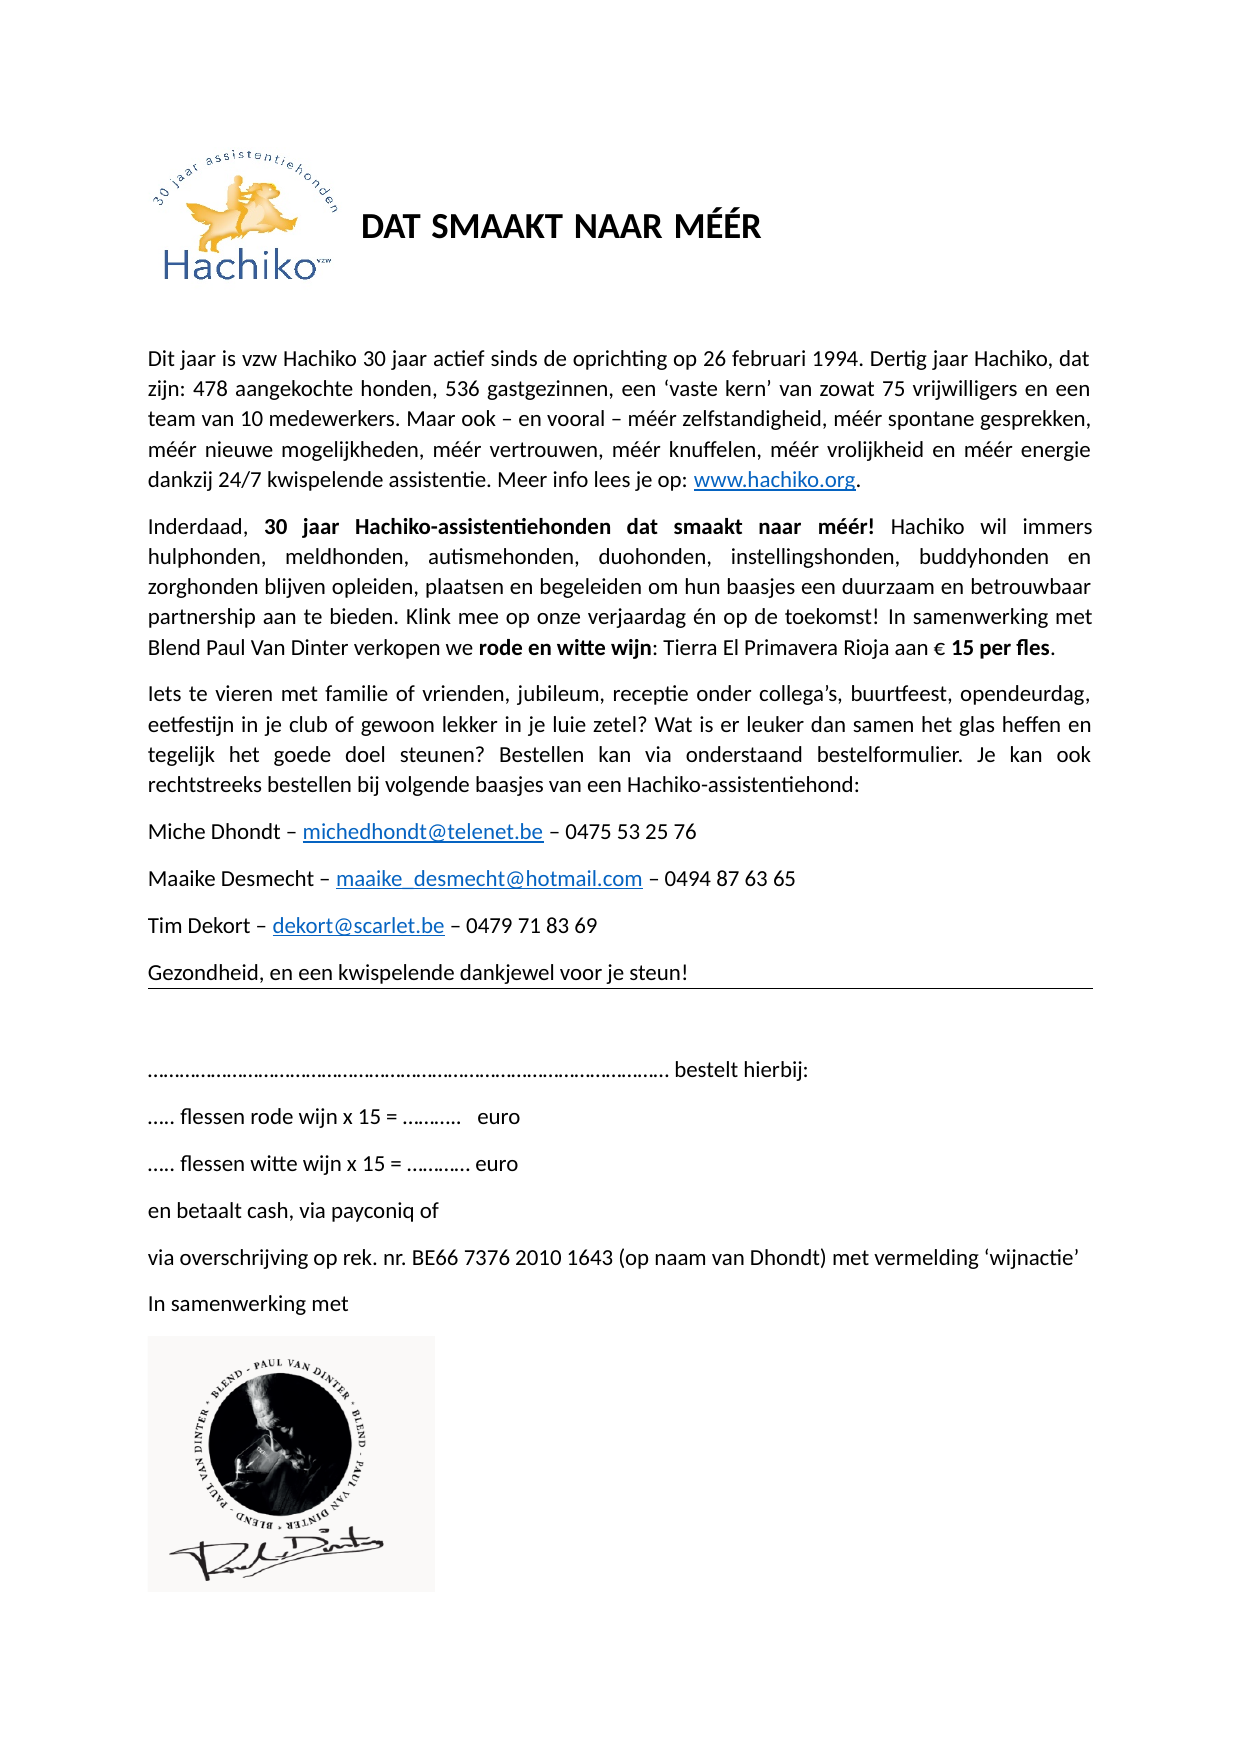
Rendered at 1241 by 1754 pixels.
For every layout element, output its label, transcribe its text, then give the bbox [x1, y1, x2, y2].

picture [147, 1336, 435, 1592]
text via overschrijving op rek. nr. BE66 7376 2010 1643 (op naam van Dhondt) met vermelding ‘wijnactie’ [148, 1243, 1093, 1271]
text ….. flessen rode wijn x 15 = ……….. euro [148, 1102, 1093, 1130]
text Dit jaar is vzw Hachiko 30 jaar actief sinds de oprichting op 26 februari 1994. Dertig jaar Hachiko, dat zijn: 478 aangekochte honden, 536 gastgezinnen, een ‘vaste kern’ van zowat 75 vrijwilligers en een team van 10 medewerkers. Maar ook – en vooral – méér zelfstandigheid, méér spontane gesprekken, méér nieuwe mogelijkheden, méér vertrouwen, méér knuffelen, méér vrolijkheid en méér energie dankzij 24/7 kwispelende assistentie. Meer info lees je op: www.hachiko.org. [148, 344, 1093, 493]
text ….. flessen witte wijn x 15 = ………… euro [148, 1149, 1093, 1177]
text Tim Dekort – dekort@scarlet.be – 0479 71 83 69 [148, 911, 1093, 939]
text Miche Dhondt – michedhondt@telenet.be – 0475 53 25 76 [148, 817, 1093, 845]
text Iets te vieren met familie of vrienden, jubileum, receptie onder collega’s, buurtfeest, opendeurdag, eetfestijn in je club of gewoon lekker in je luie zetel? Wat is er leuker dan samen het glas heffen en tegelijk het goede doel steunen? Bestellen kan via onderstaand bestelformulier. Je kan ook rechtstreeks bestellen bij volgende baasjes van een Hachiko-assistentiehond: [148, 679, 1093, 798]
text en betaalt cash, via payconiq of [148, 1196, 1093, 1224]
text Maaike Desmecht – maaike_desmecht@hotmail.com – 0494 87 63 65 [148, 864, 1093, 892]
text Inderdaad, 30 jaar Hachiko-assistentiehonden dat smaakt naar méér! Hachiko wil immers hulphonden, meldhonden, autismehonden, duohonden, instellingshonden, buddyhonden en zorghonden blijven opleiden, plaatsen en begeleiden om hun baasjes een duurzaam en betrouwbaar partnership aan te bieden. Klink mee op onze verjaardag én op de toekomst! In samenwerking met Blend Paul Van Dinter verkopen we rode en witte wijn: Tierra El Primavera Rioja aan € 15 per fles. [148, 512, 1093, 661]
text In samenwerking met [148, 1289, 1093, 1317]
text ……………………………………………………………………………………… bestelt hierbij: [148, 1055, 1093, 1083]
picture [147, 147, 343, 338]
text dat smaakt naar méér [343, 194, 1093, 250]
text Gezondheid, en een kwispelende dankjewel voor je steun! [148, 958, 1093, 988]
